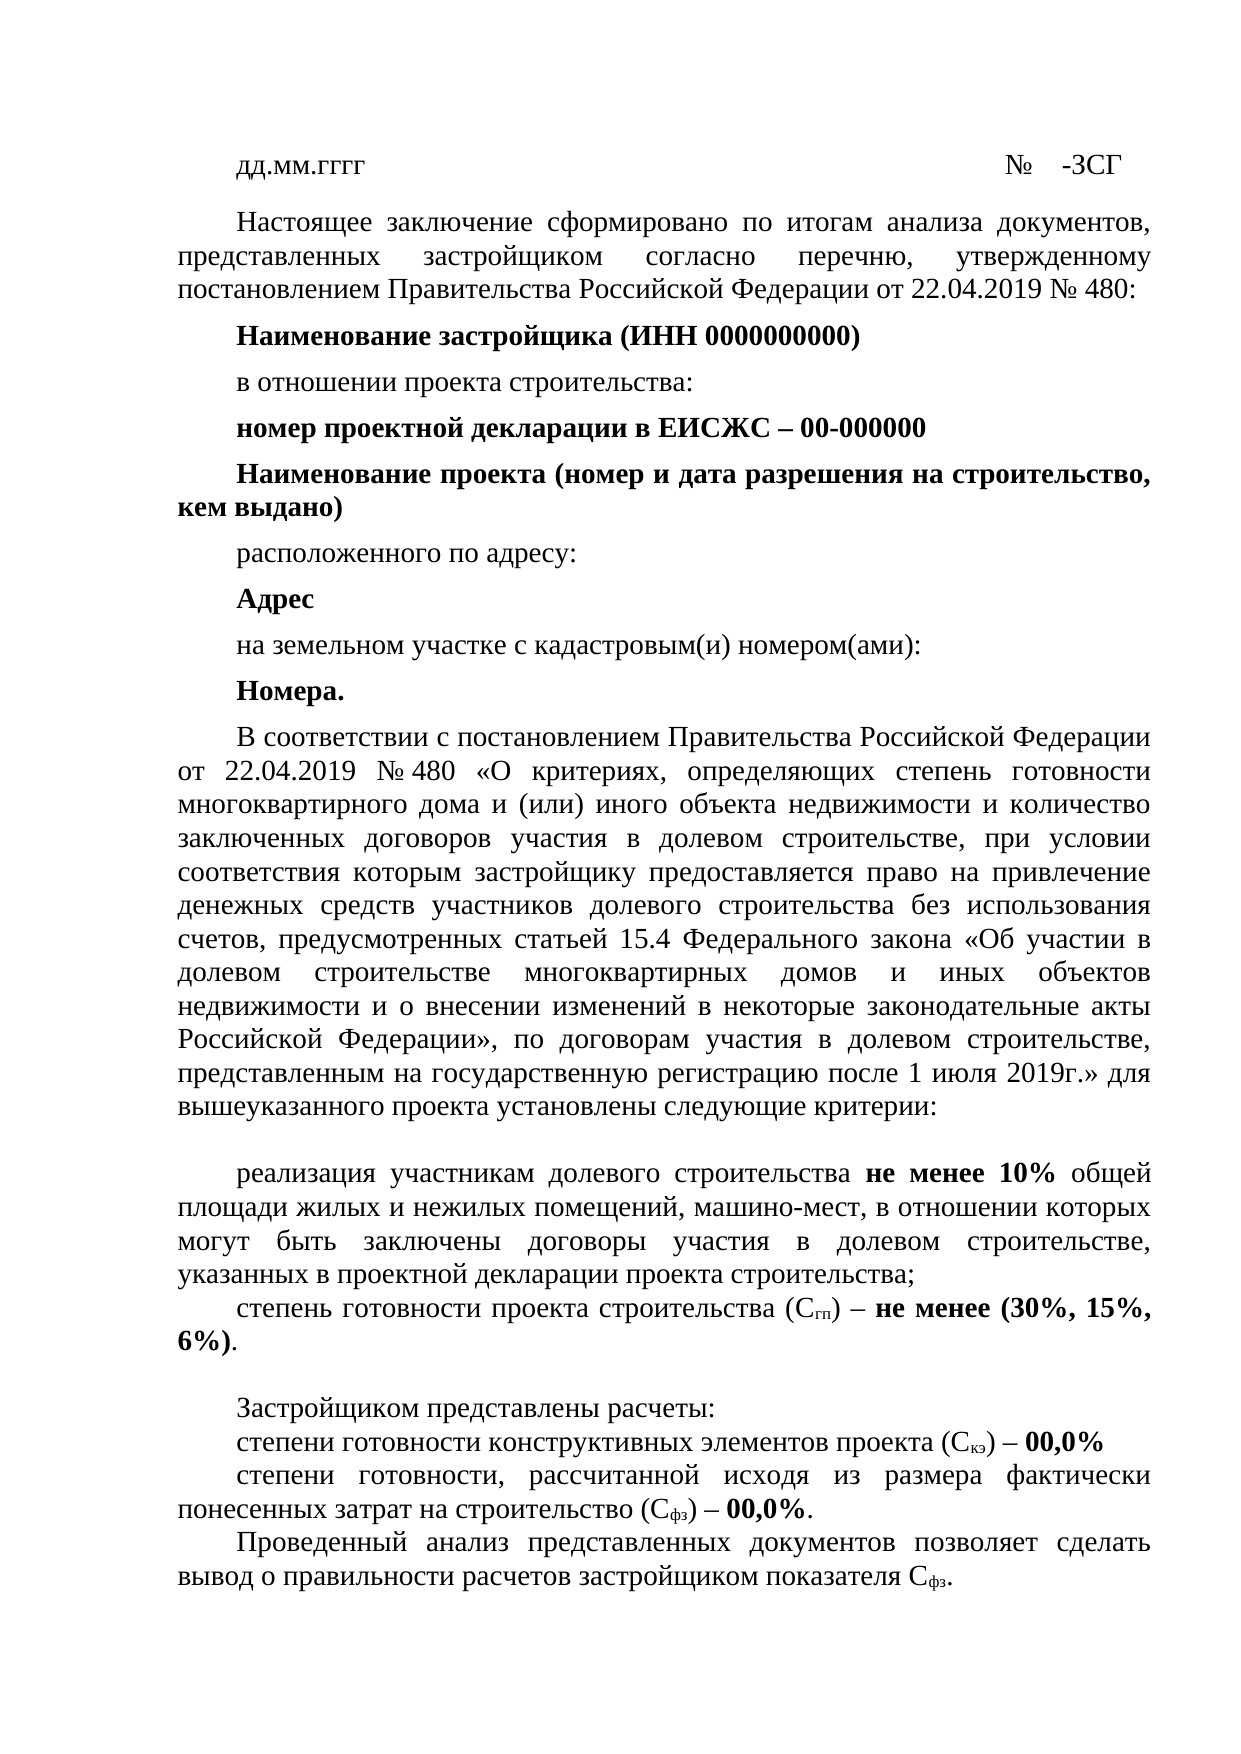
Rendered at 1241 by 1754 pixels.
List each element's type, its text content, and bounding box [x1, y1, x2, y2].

text на земельном участке с кадастровым(и) номером(ами): [177, 627, 1152, 661]
text Застройщиком представлены расчеты: [177, 1390, 1152, 1424]
text Адрес [177, 581, 1152, 615]
text расположенного по адресу: [177, 535, 1152, 569]
text номер проектной декларации в ЕИСЖС – 00-000000 [177, 410, 1152, 443]
text Проведенный анализ представленных документов позволяет сделать вывод о правильности расчетов застройщиком показателя Сфз. [177, 1524, 1152, 1592]
text Настоящее заключение сформировано по итогам анализа документов, представленных застройщиком согласно перечню, утвержденному постановлением Правительства Российской Федерации от 22.04.2019 № 480: [177, 204, 1152, 305]
text В соответствии с постановлением Правительства Российской Федерации от 22.04.2019 № 480 «О критериях, определяющих степень готовности многоквартирного дома и (или) иного объекта недвижимости и количество заключенных договоров участия в долевом строительстве, при условии соответствия которым застройщику предоставляется право на привлечение денежных средств участников долевого строительства без использования счетов, предусмотренных статьей 15.4 Федерального закона «Об участии в долевом строительстве многоквартирных домов и иных объектов недвижимости и о внесении изменений в некоторые законодательные акты Российской Федерации», по договорам участия в долевом строительстве, представленным на государственную регистрацию после 1 июля 2019г.» для вышеуказанного проекта установлены следующие критерии: [177, 719, 1152, 1122]
text степени готовности, рассчитанной исходя из размера фактически понесенных затрат на строительство (Сфз) – 00,0%. [177, 1457, 1152, 1524]
text реализация участникам долевого строительства не менее 10% общей площади жилых и нежилых помещений, машино-мест, в отношении которых могут быть заключены договоры участия в долевом строительстве, указанных в проектной декларации проекта строительства; [177, 1156, 1152, 1290]
text Номера. [177, 673, 1152, 707]
text дд.мм.гггг № -ЗСГ [177, 147, 1152, 180]
text в отношении проекта строительства: [177, 364, 1152, 397]
text степень готовности проекта строительства (Сгп) – не менее (30%, 15%, 6%). [177, 1290, 1152, 1357]
text Наименование застройщика (ИНН 0000000000) [177, 318, 1152, 351]
text Наименование проекта (номер и дата разрешения на строительство, кем выдано) [177, 456, 1152, 523]
text степени готовности конструктивных элементов проекта (Скэ) – 00,0% [177, 1424, 1152, 1457]
